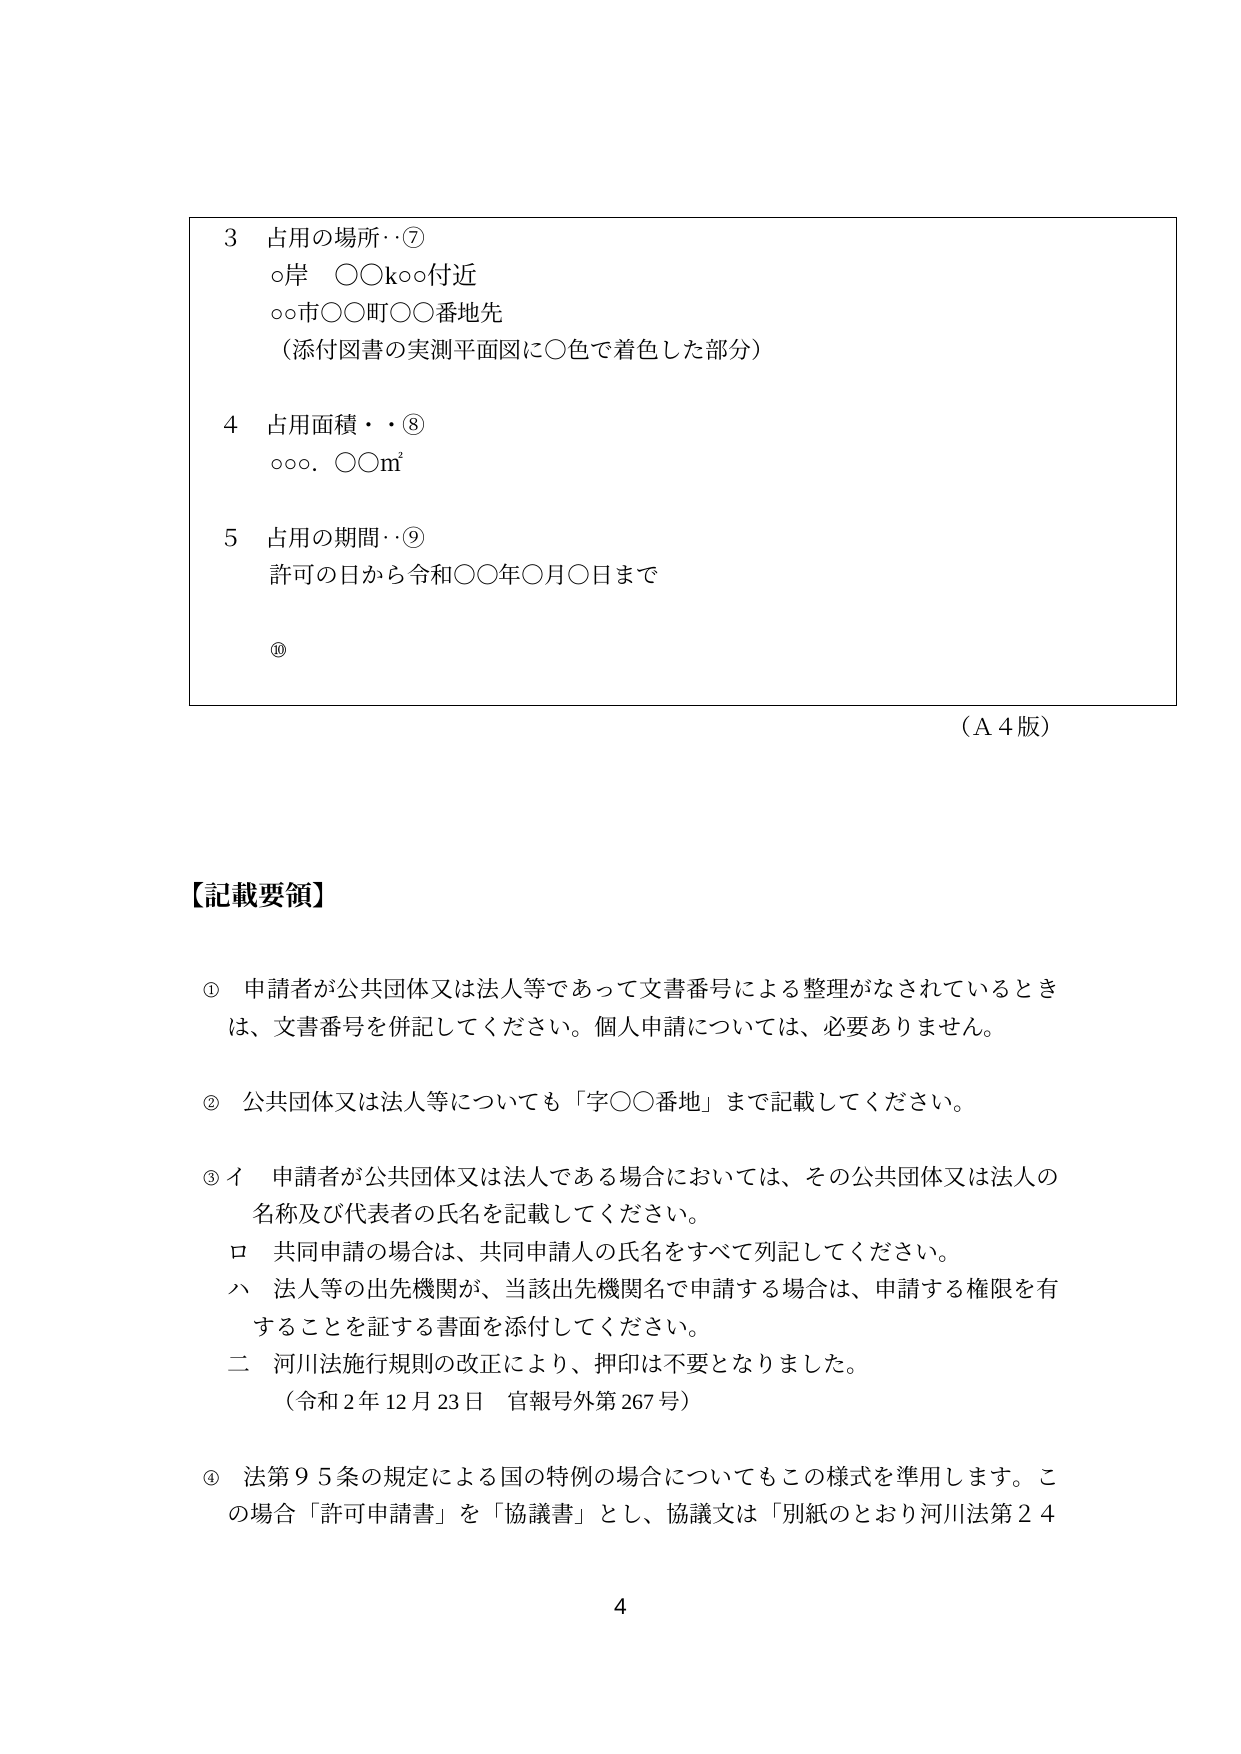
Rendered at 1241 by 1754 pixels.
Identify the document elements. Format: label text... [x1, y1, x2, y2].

text ロ 共同申請の場合は、共同申請人の氏名をすべて列記してください。 [227, 1231, 1063, 1269]
text 二 河川法施行規則の改正により、押印は不要となりました。 [227, 1344, 1063, 1381]
text ③イ 申請者が公共団体又は法人である場合においては、その公共団体又は法人の名称及び代表者の氏名を記載してください。 [202, 1156, 1063, 1231]
text （Ａ４版） [177, 706, 1063, 744]
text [202, 1456, 1063, 1531]
text ハ 法人等の出先機関が、当該出先機関名で申請する場合は、申請する権限を有することを証する書面を添付してください。 [227, 1269, 1063, 1344]
text （令和2年12月23日 官報号外第267号） [227, 1381, 1063, 1419]
text 【記載要領】 [177, 856, 1063, 931]
text ① 申請者が公共団体又は法人等であって文書番号による整理がなされているときは、文書番号を併記してください。個人申請については、必要ありません。 [202, 969, 1063, 1044]
text ② 公共団体又は法人等についても「字○○番地」まで記載してください。 [202, 1081, 1063, 1119]
